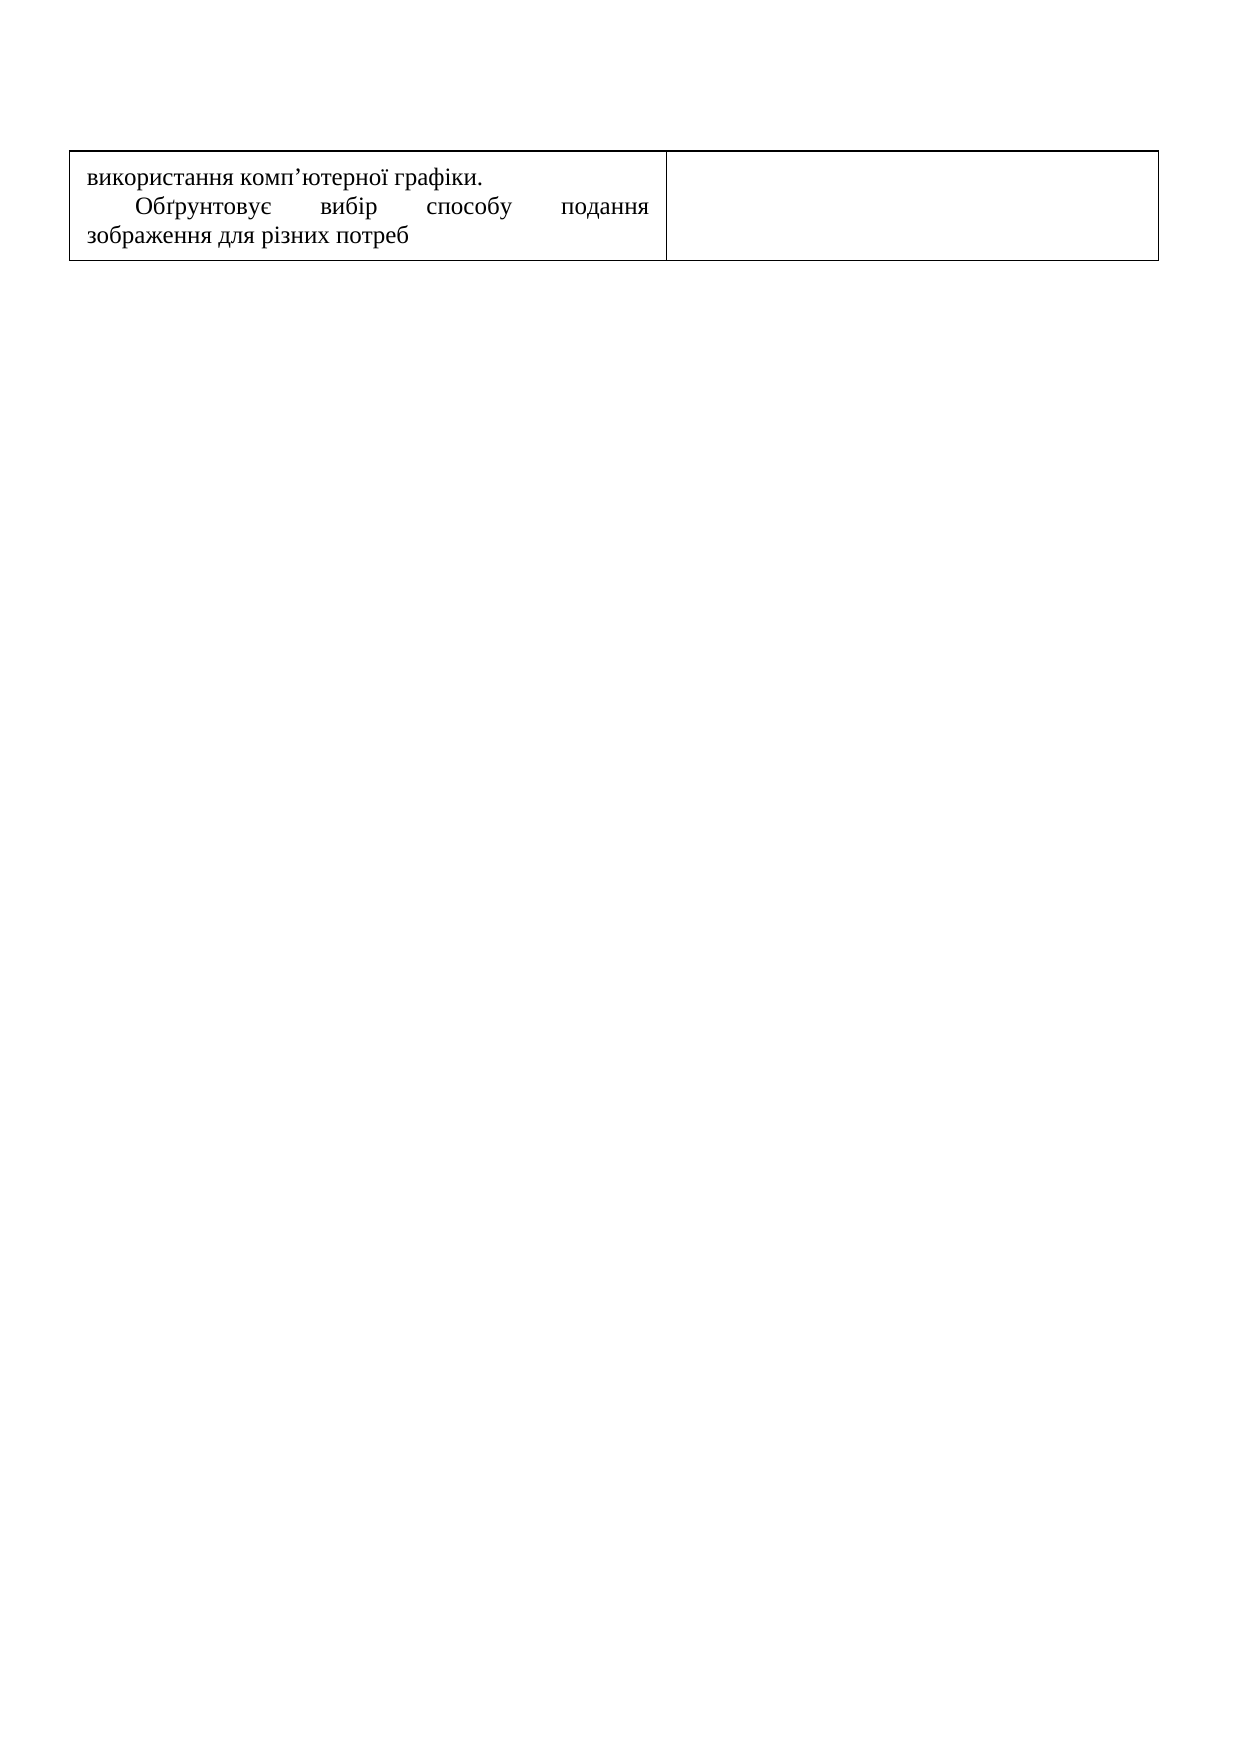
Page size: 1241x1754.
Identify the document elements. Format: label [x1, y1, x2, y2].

table_cell [667, 152, 1158, 260]
table_cell [70, 152, 666, 260]
